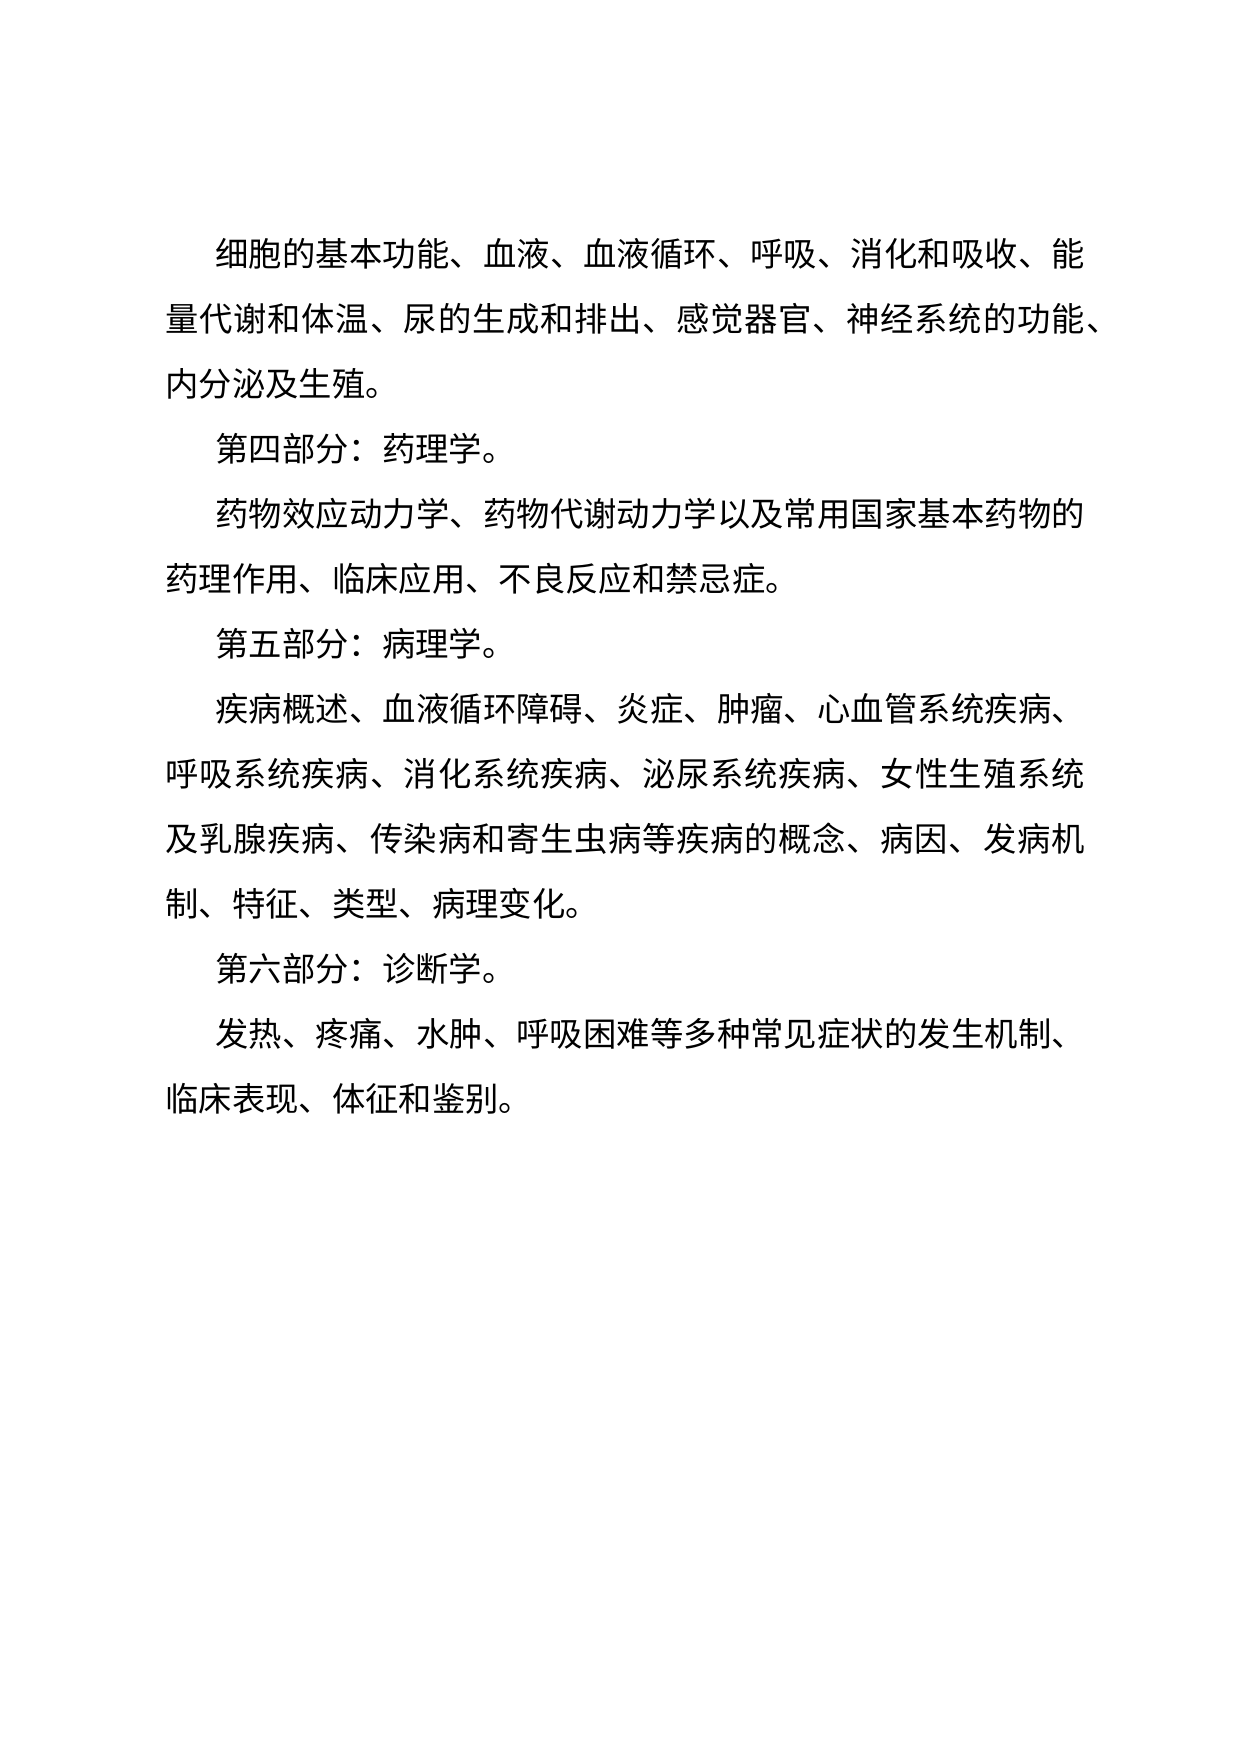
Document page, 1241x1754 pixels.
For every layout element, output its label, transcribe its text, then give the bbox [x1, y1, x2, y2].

text 第六部分：诊断学。 [165, 934, 1087, 999]
text 第四部分：药理学。 [165, 414, 1087, 479]
text 药物效应动力学、药物代谢动力学以及常用国家基本药物的药理作用、临床应用、不良反应和禁忌症。 [165, 479, 1087, 609]
text 疾病概述、血液循环障碍、炎症、肿瘤、心血管系统疾病、呼吸系统疾病、消化系统疾病、泌尿系统疾病、女性生殖系统及乳腺疾病、传染病和寄生虫病等疾病的概念、病因、发病机制、特征、类型、病理变化。 [165, 674, 1087, 934]
text 细胞的基本功能、血液、血液循环、呼吸、消化和吸收、能量代谢和体温、尿的生成和排出、感觉器官、神经系统的功能、内分泌及生殖。 [165, 219, 1087, 414]
text 第五部分：病理学。 [165, 609, 1087, 674]
text 发热、疼痛、水肿、呼吸困难等多种常见症状的发生机制、临床表现、体征和鉴别。 [165, 999, 1087, 1129]
